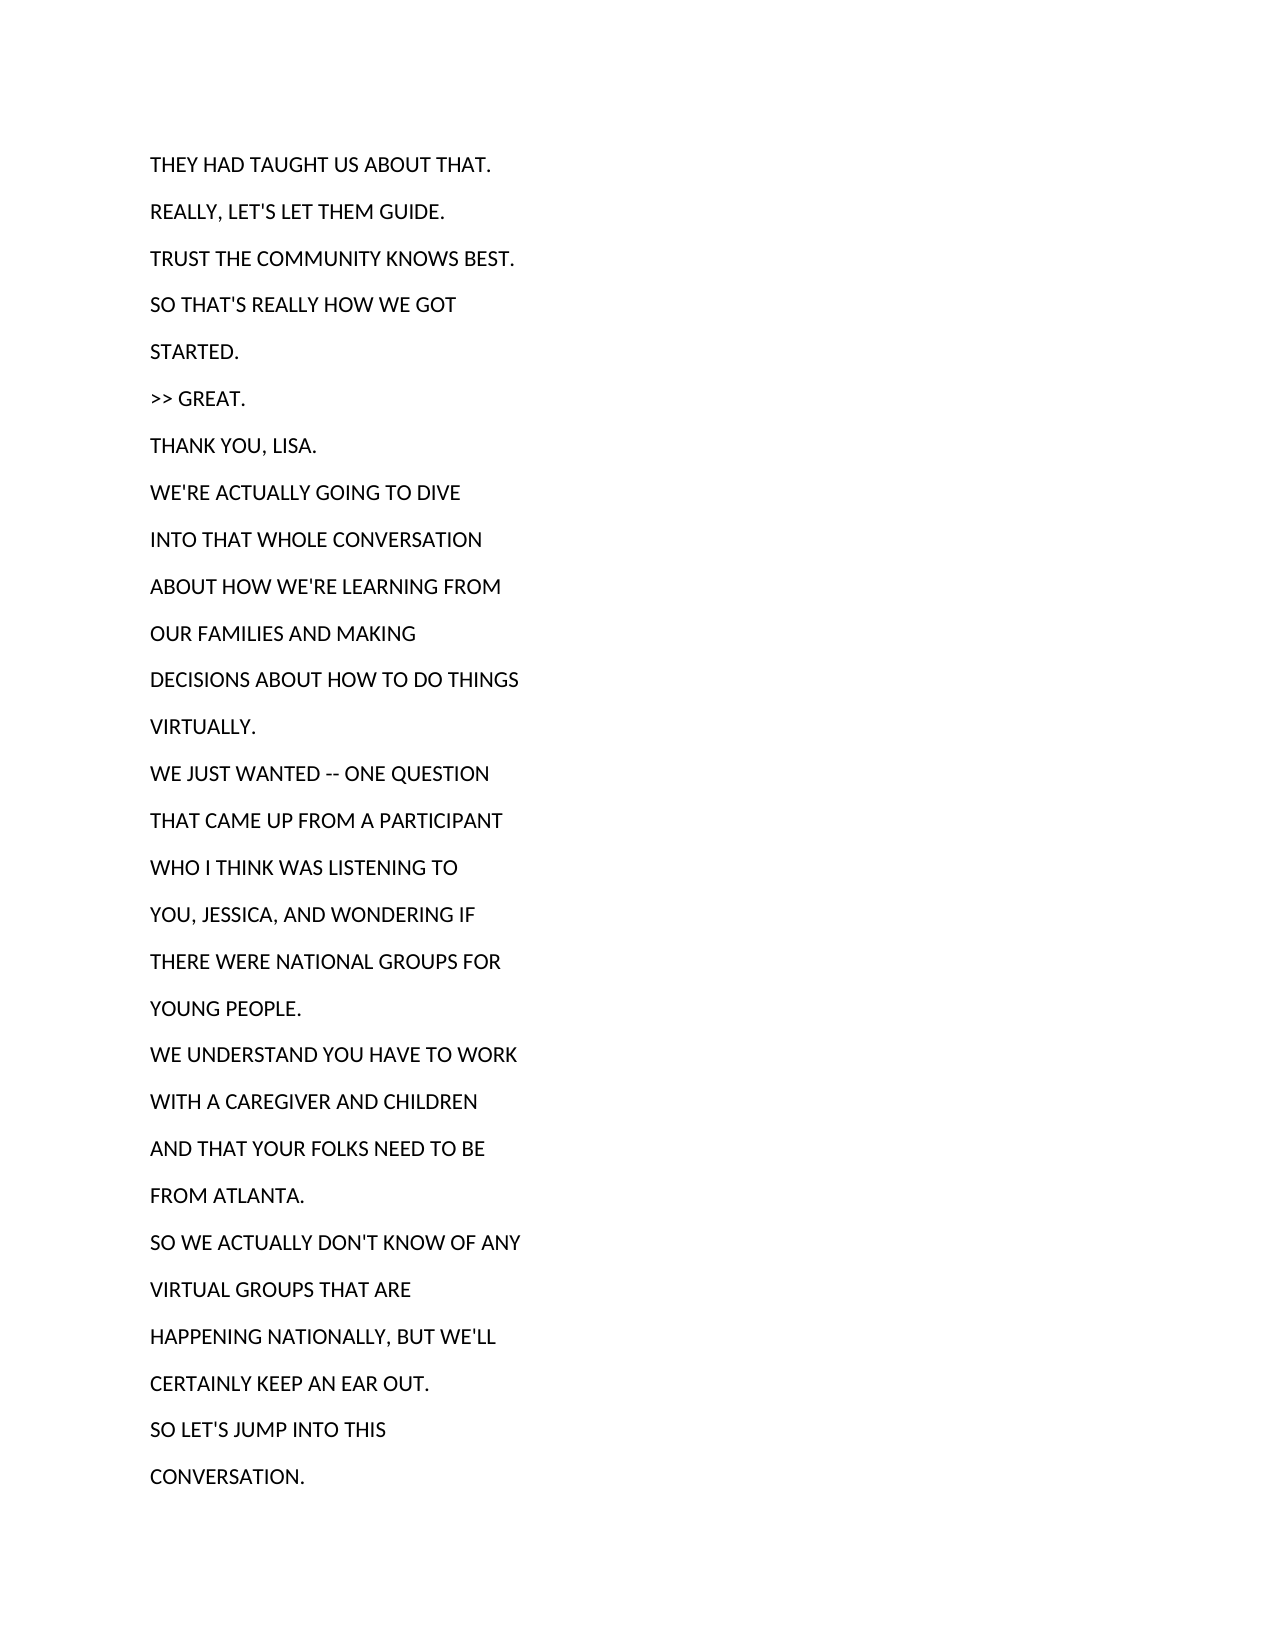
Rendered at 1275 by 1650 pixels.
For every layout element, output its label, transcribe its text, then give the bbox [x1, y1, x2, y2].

text THEY HAD TAUGHT US ABOUT THAT. [150, 150, 1125, 178]
text THANK YOU, LISA. [150, 431, 1125, 459]
text CERTAINLY KEEP AN EAR OUT. [150, 1369, 1125, 1397]
text VIRTUAL GROUPS THAT ARE [150, 1275, 1125, 1303]
text FROM ATLANTA. [150, 1181, 1125, 1209]
text YOU, JESSICA, AND WONDERING IF [150, 900, 1125, 928]
text WE'RE ACTUALLY GOING TO DIVE [150, 478, 1125, 506]
text ABOUT HOW WE'RE LEARNING FROM [150, 572, 1125, 600]
text OUR FAMILIES AND MAKING [150, 619, 1125, 647]
text AND THAT YOUR FOLKS NEED TO BE [150, 1134, 1125, 1162]
text DECISIONS ABOUT HOW TO DO THINGS [150, 666, 1125, 694]
text STARTED. [150, 337, 1125, 366]
text HAPPENING NATIONALLY, BUT WE'LL [150, 1322, 1125, 1350]
text VIRTUALLY. [150, 712, 1125, 741]
text YOUNG PEOPLE. [150, 994, 1125, 1022]
text TRUST THE COMMUNITY KNOWS BEST. [150, 244, 1125, 272]
text SO THAT'S REALLY HOW WE GOT [150, 291, 1125, 319]
text WE UNDERSTAND YOU HAVE TO WORK [150, 1041, 1125, 1069]
text CONVERSATION. [150, 1462, 1125, 1491]
text SO WE ACTUALLY DON'T KNOW OF ANY [150, 1228, 1125, 1256]
text INTO THAT WHOLE CONVERSATION [150, 525, 1125, 553]
text >> GREAT. [150, 384, 1125, 412]
text WITH A CAREGIVER AND CHILDREN [150, 1087, 1125, 1116]
text THAT CAME UP FROM A PARTICIPANT [150, 806, 1125, 834]
text REALLY, LET'S LET THEM GUIDE. [150, 197, 1125, 225]
text WHO I THINK WAS LISTENING TO [150, 853, 1125, 881]
text SO LET'S JUMP INTO THIS [150, 1416, 1125, 1444]
text THERE WERE NATIONAL GROUPS FOR [150, 947, 1125, 975]
text WE JUST WANTED -- ONE QUESTION [150, 759, 1125, 787]
